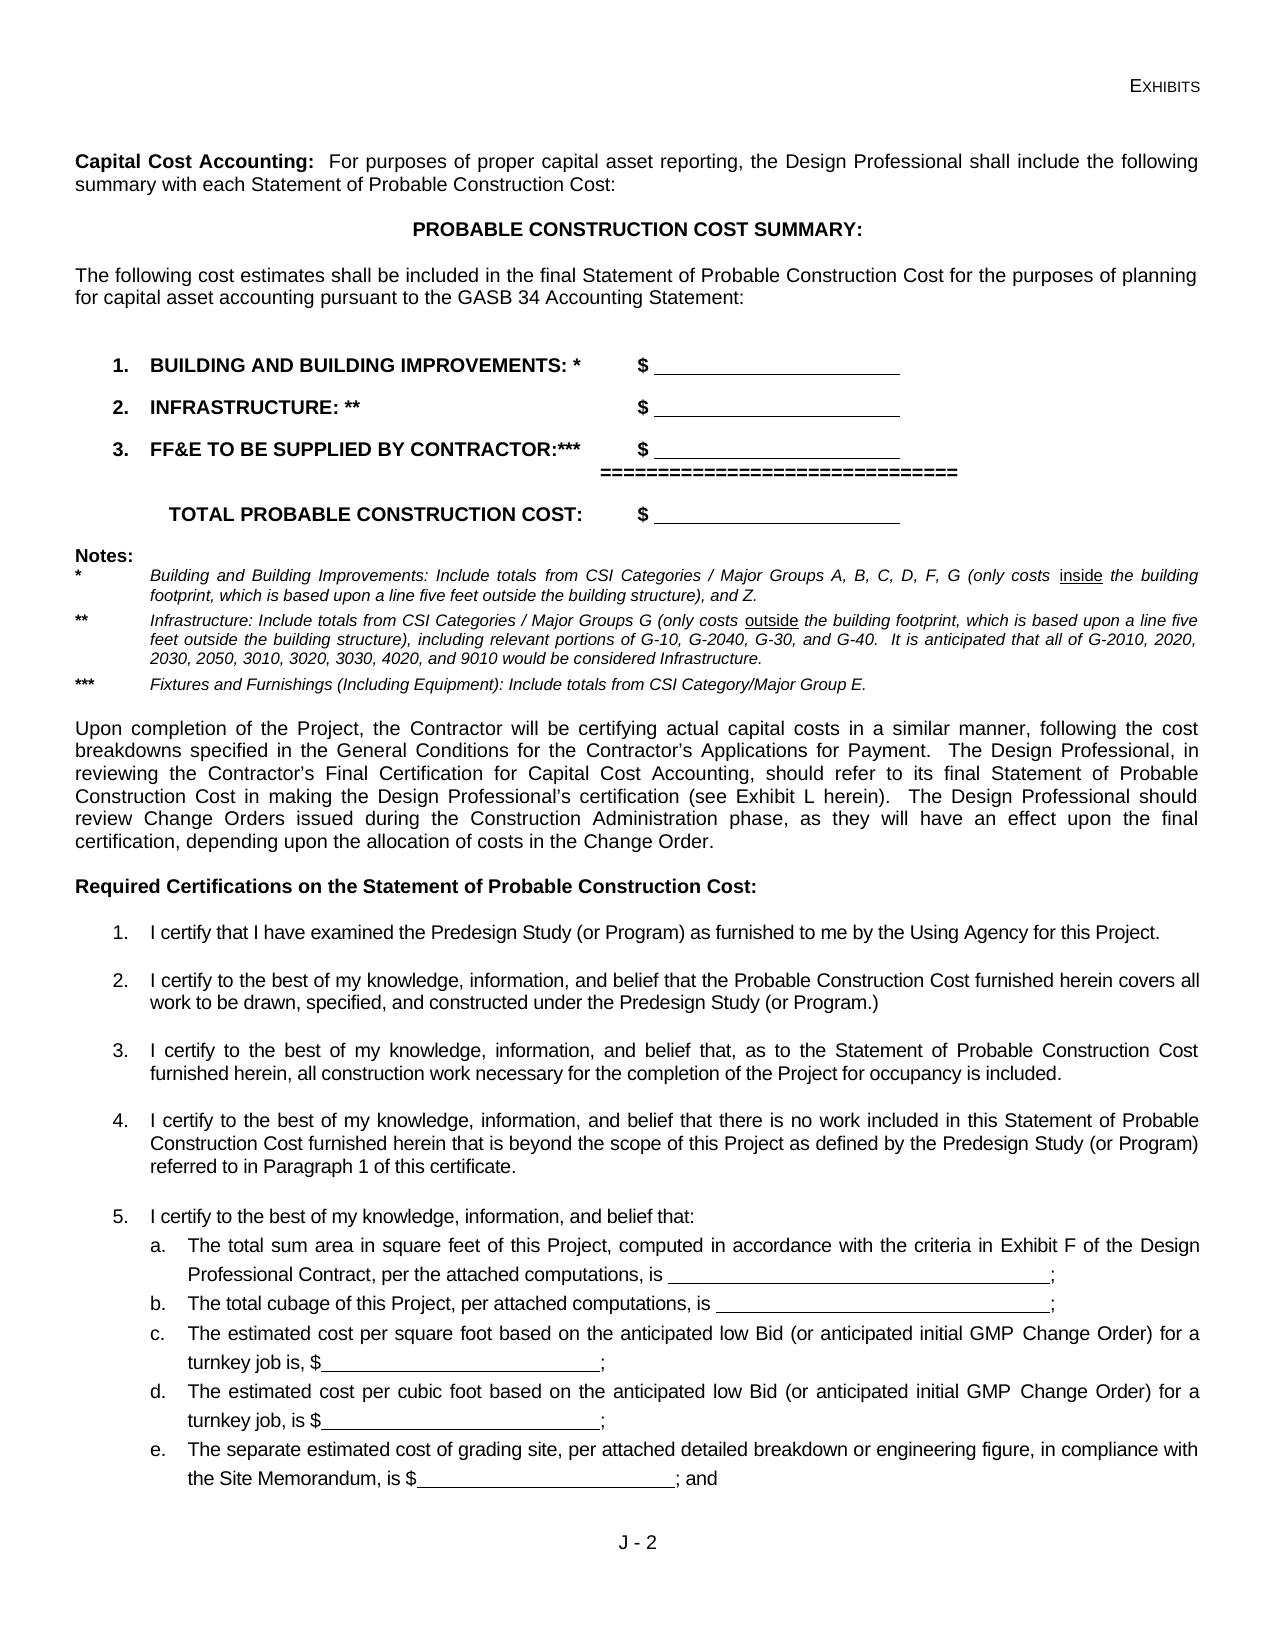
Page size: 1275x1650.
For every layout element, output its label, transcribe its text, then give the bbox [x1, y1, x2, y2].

text Upon completion of the Project, the Contractor will be certifying actual capital costs in a similar manner, following the cost breakdowns specified in the General Conditions for the Contractor’s Applications for Payment. The Design Professional, in reviewing the Contractor’s Final Certification for Capital Cost Accounting, should refer to its final Statement of Probable Construction Cost in making the Design Professional’s certification (see Exhibit L herein). The Design Professional should review Change Orders issued during the Construction Administration phase, as they will have an effect upon the final certification, depending upon the allocation of costs in the Change Order. [75, 716, 1200, 853]
list The separate estimated cost of grading site, per attached detailed breakdown or engineering figure, in compliance with the Site Memorandum, is $ ; and [150, 1432, 1200, 1490]
list I certify to the best of my knowledge, information, and belief that: [112, 1202, 1200, 1227]
list BUILDING AND BUILDING IMPROVEMENTS: * $ [112, 354, 1200, 377]
text TOTAL PROBABLE CONSTRUCTION COST: $ [75, 503, 1200, 525]
list INFRASTRUCTURE: ** $ [112, 396, 1200, 419]
list The total cubage of this Project, per attached computations, is ; [150, 1286, 1200, 1315]
text Notes: [75, 544, 1200, 566]
list I certify to the best of my knowledge, information, and belief that the Probable Construction Cost furnished herein covers all work to be drawn, specified, and constructed under the Predesign Study (or Program.) [112, 968, 1200, 1014]
list The total sum area in square feet of this Project, computed in accordance with the criteria in Exhibit F of the Design Professional Contract, per the attached computations, is ; [150, 1227, 1200, 1286]
text =============================== [75, 461, 1200, 483]
list I certify that I have examined the Predesign Study (or Program) as furnished to me by the Using Agency for this Project. [112, 921, 1200, 943]
text Required Certifications on the Statement of Probable Construction Cost: [75, 875, 1200, 898]
text Capital Cost Accounting: For purposes of proper capital asset reporting, the Design Professional shall include the following summary with each Statement of Probable Construction Cost: [75, 150, 1200, 195]
text ** Infrastructure: Include totals from CSI Categories / Major Groups G (only costs outside the building footprint, which is based upon a line five feet outside the building structure), including relevant portions of G-10, G-2040, G-30, and G-40. It is anticipated that all of G-2010, 2020, 2030, 2050, 3010, 3020, 3030, 4020, and 9010 would be considered Infrastructure. [75, 611, 1200, 668]
text The following cost estimates shall be included in the final Statement of Probable Construction Cost for the purposes of planning for capital asset accounting pursuant to the GASB 34 Accounting Statement: [75, 263, 1200, 309]
list FF&E to be Supplied by Contractor:*** $ [112, 438, 1200, 461]
text *** Fixtures and Furnishings (Including Equipment): Include totals from CSI Category/Major Group E. [75, 674, 1200, 694]
list I certify to the best of my knowledge, information, and belief that there is no work included in this Statement of Probable Construction Cost furnished herein that is beyond the scope of this Project as defined by the Predesign Study (or Program) referred to in Paragraph 1 of this certificate. [112, 1109, 1200, 1177]
list The estimated cost per cubic foot based on the anticipated low Bid (or anticipated initial GMP Change Order) for a turnkey job, is $ ; [150, 1373, 1200, 1432]
list The estimated cost per square foot based on the anticipated low Bid (or anticipated initial GMP Change Order) for a turnkey job is, $ ; [150, 1315, 1200, 1373]
text PROBABLE CONSTRUCTION COST SUMMARY: [75, 218, 1200, 241]
text * Building and Building Improvements: Include totals from CSI Categories / Major Groups A, B, C, D, F, G (only costs inside the building footprint, which is based upon a line five feet outside the building structure), and Z. [75, 566, 1200, 604]
list I certify to the best of my knowledge, information, and belief that, as to the Statement of Probable Construction Cost furnished herein, all construction work necessary for the completion of the Project for occupancy is included. [112, 1039, 1200, 1084]
